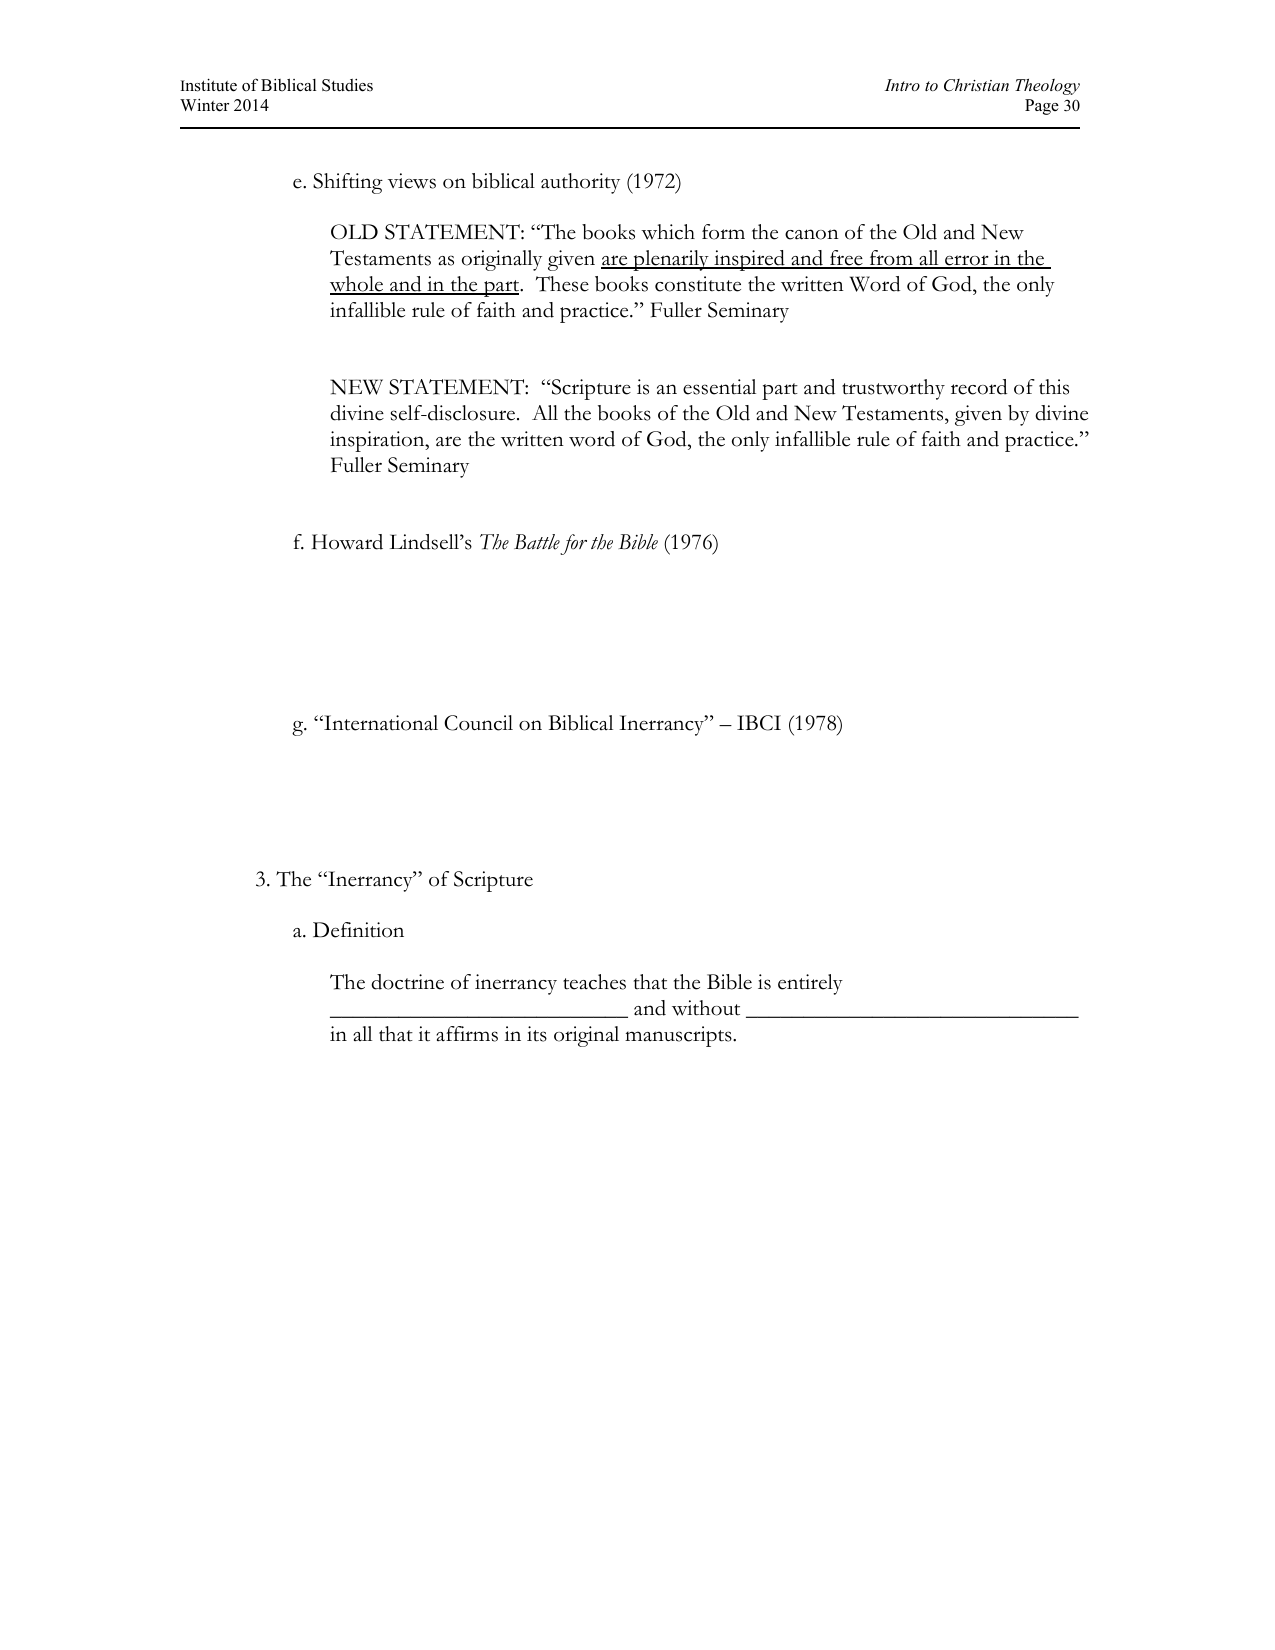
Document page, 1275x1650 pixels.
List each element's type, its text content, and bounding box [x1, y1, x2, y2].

text NEW STATEMENT: “Scripture is an essential part and trustworthy record of this divine self-disclosure. All the books of the Old and New Testaments, given by divine inspiration, are the written word of God, the only infallible rule of faith and practice.” Fuller Seminary [330, 375, 1095, 478]
text g. “International Council on Biblical Inerrancy” – IBCI (1978) [292, 711, 1095, 737]
text a. Definition [292, 918, 1095, 944]
text 3. The “Inerrancy” of Scripture [255, 866, 1095, 892]
text e. Shifting views on biblical authority (1972) [292, 168, 1095, 194]
text OLD STATEMENT: “The books which form the canon of the Old and New Testaments as originally given are plenarily inspired and free from all error in the whole and in the part. These books constitute the written Word of God, the only infallible rule of faith and practice.” Fuller Seminary [330, 220, 1095, 323]
text The doctrine of inerrancy teaches that the Bible is entirely __________________________ and without _____________________________ in all that it affirms in its original manuscripts. [330, 970, 1095, 1047]
text f. Howard Lindsell’s The Battle for the Bible (1976) [292, 530, 1095, 556]
